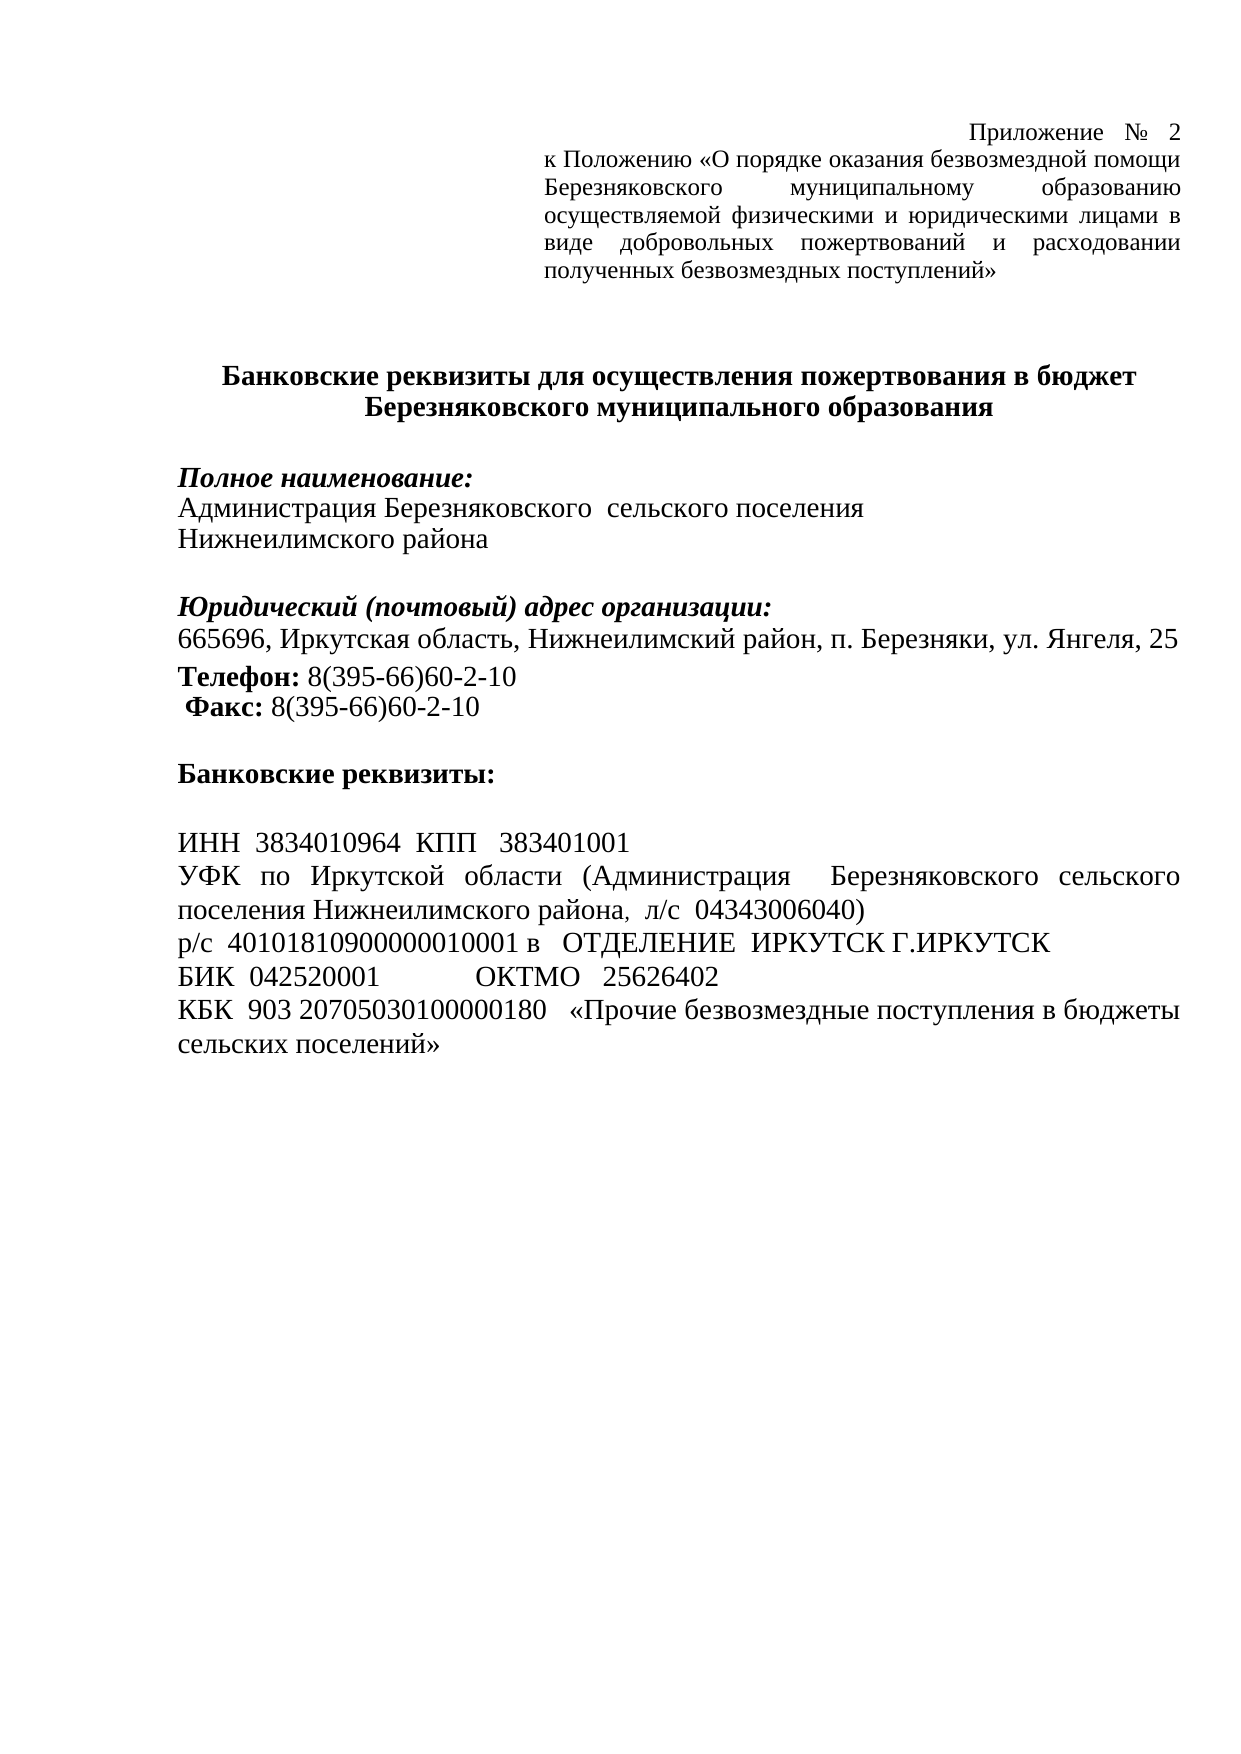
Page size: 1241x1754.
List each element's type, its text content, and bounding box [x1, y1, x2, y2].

text Администрация Березняковского сельского поселения Нижнеилимского района [177, 493, 1054, 555]
text Банковские реквизиты: [177, 756, 1181, 790]
text Факс: 8(395-66)60-2-10 [177, 692, 667, 722]
text р/с 40101810900000010001 в ОТДЕЛЕНИЕ ИРКУТСК Г.ИРКУТСК [177, 925, 1181, 959]
text Приложение № 2 к Положению «О порядке оказания безвозмездной помощи Березняковского муниципальному образованию осуществляемой физическими и юридическими лицами в виде добровольных пожертвований и расходовании полученных безвозмездных поступлений» [544, 118, 1181, 284]
text КБК 903 20705030100000180 «Прочие безвозмездные поступления в бюджеты сельских поселений» [177, 992, 1181, 1059]
text Полное наименование: [177, 462, 1054, 493]
text УФК по Иркутской области (Администрация Березняковского сельского поселения Нижнеилимского района, л/с 04343006040) [177, 858, 1181, 925]
text ИНН 3834010964 КПП 383401001 [177, 825, 1181, 858]
text 665696, Иркутская область, Нижнеилимский район, п. Березняки, ул. Янгеля, 25 [177, 623, 1181, 656]
text БИК 042520001 ОКТМО 25626402 [177, 959, 1181, 992]
text Банковские реквизиты для осуществления пожертвования в бюджет Березняковского муниципального образования [206, 361, 1152, 422]
text Телефон: 8(395-66)60-2-10 [177, 663, 667, 692]
text Юридический (почтовый) адрес организации: [177, 589, 1181, 623]
